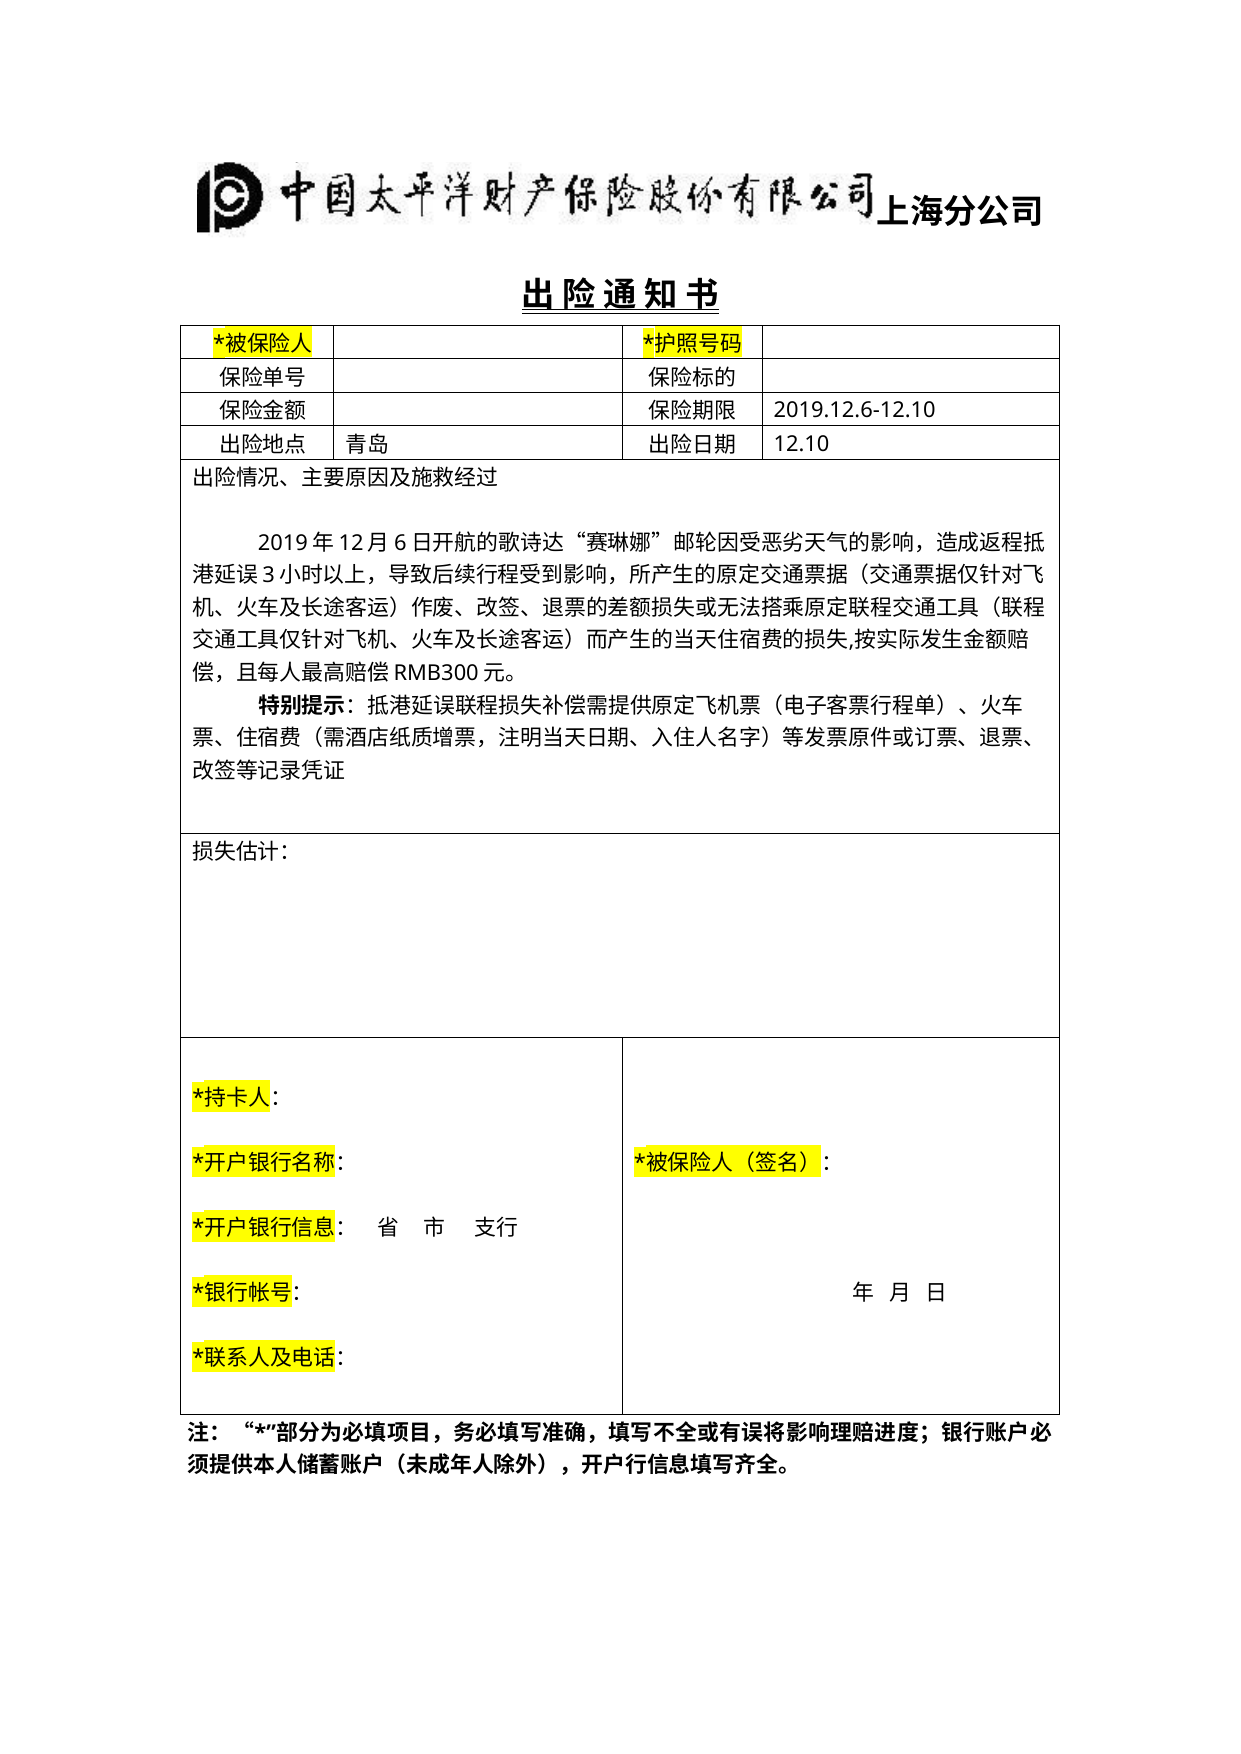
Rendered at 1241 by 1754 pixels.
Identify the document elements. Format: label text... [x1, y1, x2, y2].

table_cell 保险单号 [181, 359, 333, 392]
table_cell 出险情况、主要原因及施救经过 2019年12月6日开航的歌诗达“赛琳娜”邮轮因受恶劣天气的影响，造成返程抵港延误3小时以上，导致后续行程受到影响，所产生的原定交通票据（交通票据仅针对飞机、火车及长途客运）作废、改签、退票的差额损失或无法搭乘原定联程交通工具（联程交通工具仅针对飞机、火车及长途客运）而产生的当天住宿费的损失,按实际发生金额赔偿，且每人最高赔偿RMB300元。 特别提示：抵港延误联程损失补偿需提供原定飞机票（电子客票行程单）、火车票、住宿费（需酒店纸质增票，注明当天日期、入住人名字）等发票原件或订票、退票、改签等记录凭证 [181, 460, 1059, 832]
table_header [763, 326, 1059, 358]
table_cell *持卡人： *开户银行名称： *开户银行信息： 省 市 支行 *银行帐号： *联系人及电话： [181, 1038, 622, 1413]
table_cell 出险地点 [181, 426, 333, 459]
table_cell 保险金额 [181, 393, 333, 425]
table_cell 出险日期 [623, 426, 762, 459]
text 注：“*”部分为必填项目，务必填写准确，填写不全或有误将影响理赔进度；银行账户必须提供本人储蓄账户（未成年人除外），开户行信息填写齐全。 [187, 1415, 1053, 1479]
table_header *被保险人 [181, 326, 225, 358]
table_cell 损失估计： [181, 834, 1059, 1037]
table_header *护照号码 [623, 326, 762, 358]
picture [197, 162, 877, 239]
table_cell [334, 393, 622, 425]
table_header [334, 326, 622, 358]
table_cell 保险标的 [623, 359, 762, 392]
text 出 险 通 知 书 [187, 259, 1053, 324]
table_cell 12.10 [763, 426, 1059, 459]
table_cell *被保险人（签名）： 年 月 日 [623, 1038, 1059, 1413]
table_cell [334, 359, 622, 392]
table_cell 2019.12.6-12.10 [763, 393, 1059, 425]
table_cell 青岛 [334, 426, 622, 459]
table_header *被保险人 [225, 326, 333, 358]
table_cell 保险期限 [623, 393, 762, 425]
table_cell [763, 359, 1059, 392]
